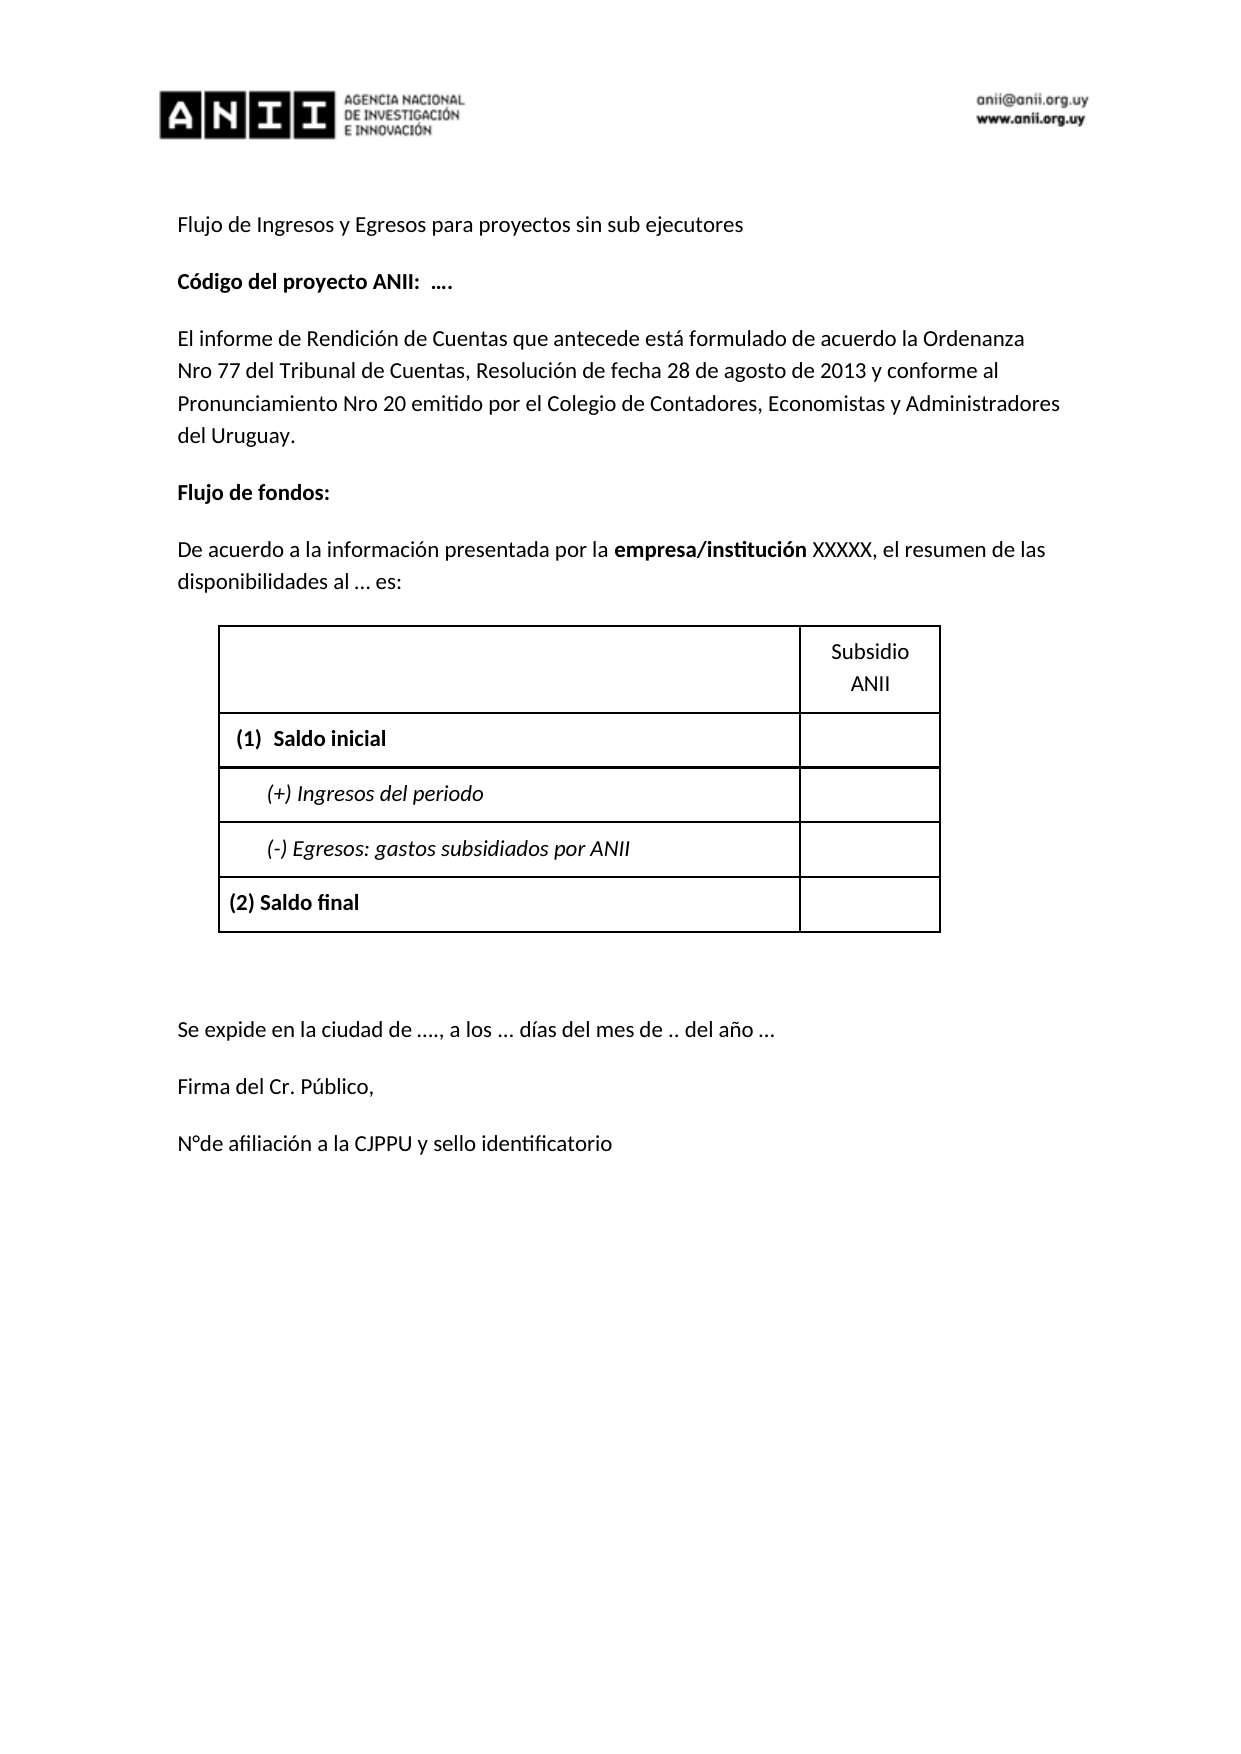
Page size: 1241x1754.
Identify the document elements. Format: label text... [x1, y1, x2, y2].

table_cell [801, 769, 939, 821]
text Código del proyecto ANII: …. [177, 267, 1063, 295]
table_cell [801, 878, 939, 931]
table_cell (-) Egresos: gastos subsidiados por ANII [220, 823, 799, 876]
text Firma del Cr. Público, [177, 1072, 1063, 1100]
text Flujo de fondos: [177, 478, 1063, 506]
picture [48, 46, 1231, 183]
text De acuerdo a la información presentada por la empresa/institución XXXXX, el resumen de las disponibilidades al … es: [177, 535, 1063, 596]
text El informe de Rendición de Cuentas que antecede está formulado de acuerdo la Ordenanza Nro 77 del Tribunal de Cuentas, Resolución de fecha 28 de agosto de 2013 y conforme al Pronunciamiento Nro 20 emitido por el Colegio de Contadores, Economistas y Administradores del Uruguay. [177, 324, 1063, 449]
table_cell [801, 714, 939, 766]
table_header [220, 627, 799, 712]
text Se expide en la ciudad de …., a los ... días del mes de .. del año … [177, 1015, 1063, 1043]
text N°de afiliación a la CJPPU y sello identificatorio [177, 1129, 1063, 1157]
table_cell [801, 823, 939, 876]
table_cell (2) Saldo final [220, 878, 799, 931]
subtitle Flujo de Ingresos y Egresos para proyectos sin sub ejecutores [177, 210, 1063, 238]
table_cell Saldo inicial [220, 714, 799, 766]
table_header Subsidio ANII [801, 627, 939, 712]
table_cell (+) Ingresos del periodo [220, 769, 799, 821]
